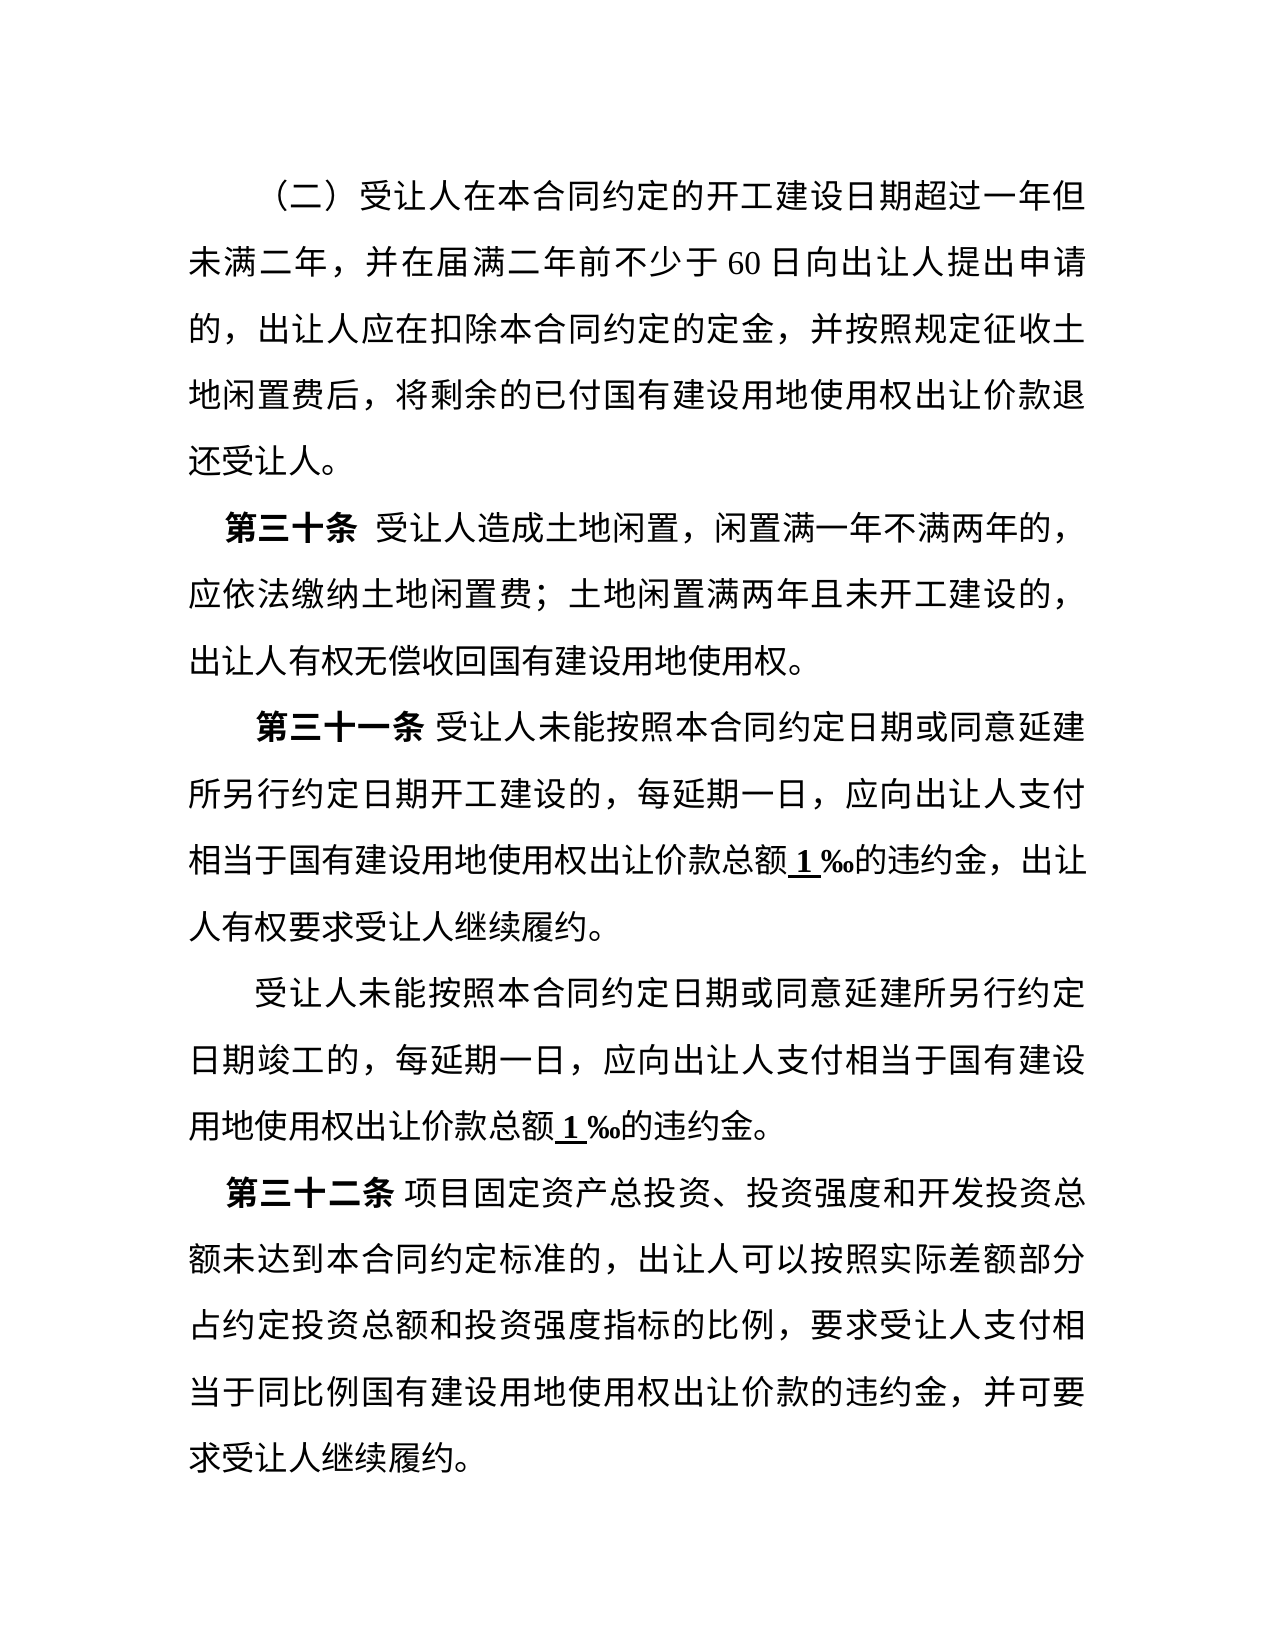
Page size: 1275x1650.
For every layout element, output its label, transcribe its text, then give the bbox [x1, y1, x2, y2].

text （二）受让人在本合同约定的开工建设日期超过一年但未满二年，并在届满二年前不少于60日向出让人提出申请的，出让人应在扣除本合同约定的定金，并按照规定征收土地闲置费后，将剩余的已付国有建设用地使用权出让价款退还受让人。 [188, 160, 1087, 493]
text 受让人未能按照本合同约定日期或同意延建所另行约定日期竣工的，每延期一日，应向出让人支付相当于国有建设用地使用权出让价款总额 1 ‰的违约金。 [188, 958, 1087, 1157]
text 第三十一条 受让人未能按照本合同约定日期或同意延建所另行约定日期开工建设的，每延期一日，应向出让人支付相当于国有建设用地使用权出让价款总额 1 ‰的违约金，出让人有权要求受让人继续履约。 [188, 692, 1087, 958]
text 第三十条 受让人造成土地闲置，闲置满一年不满两年的，应依法缴纳土地闲置费；土地闲置满两年且未开工建设的，出让人有权无偿收回国有建设用地使用权。 [188, 493, 1087, 692]
text 第三十二条 项目固定资产总投资、投资强度和开发投资总额未达到本合同约定标准的，出让人可以按照实际差额部分占约定投资总额和投资强度指标的比例，要求受让人支付相当于同比例国有建设用地使用权出让价款的违约金，并可要求受让人继续履约。 [188, 1157, 1087, 1489]
